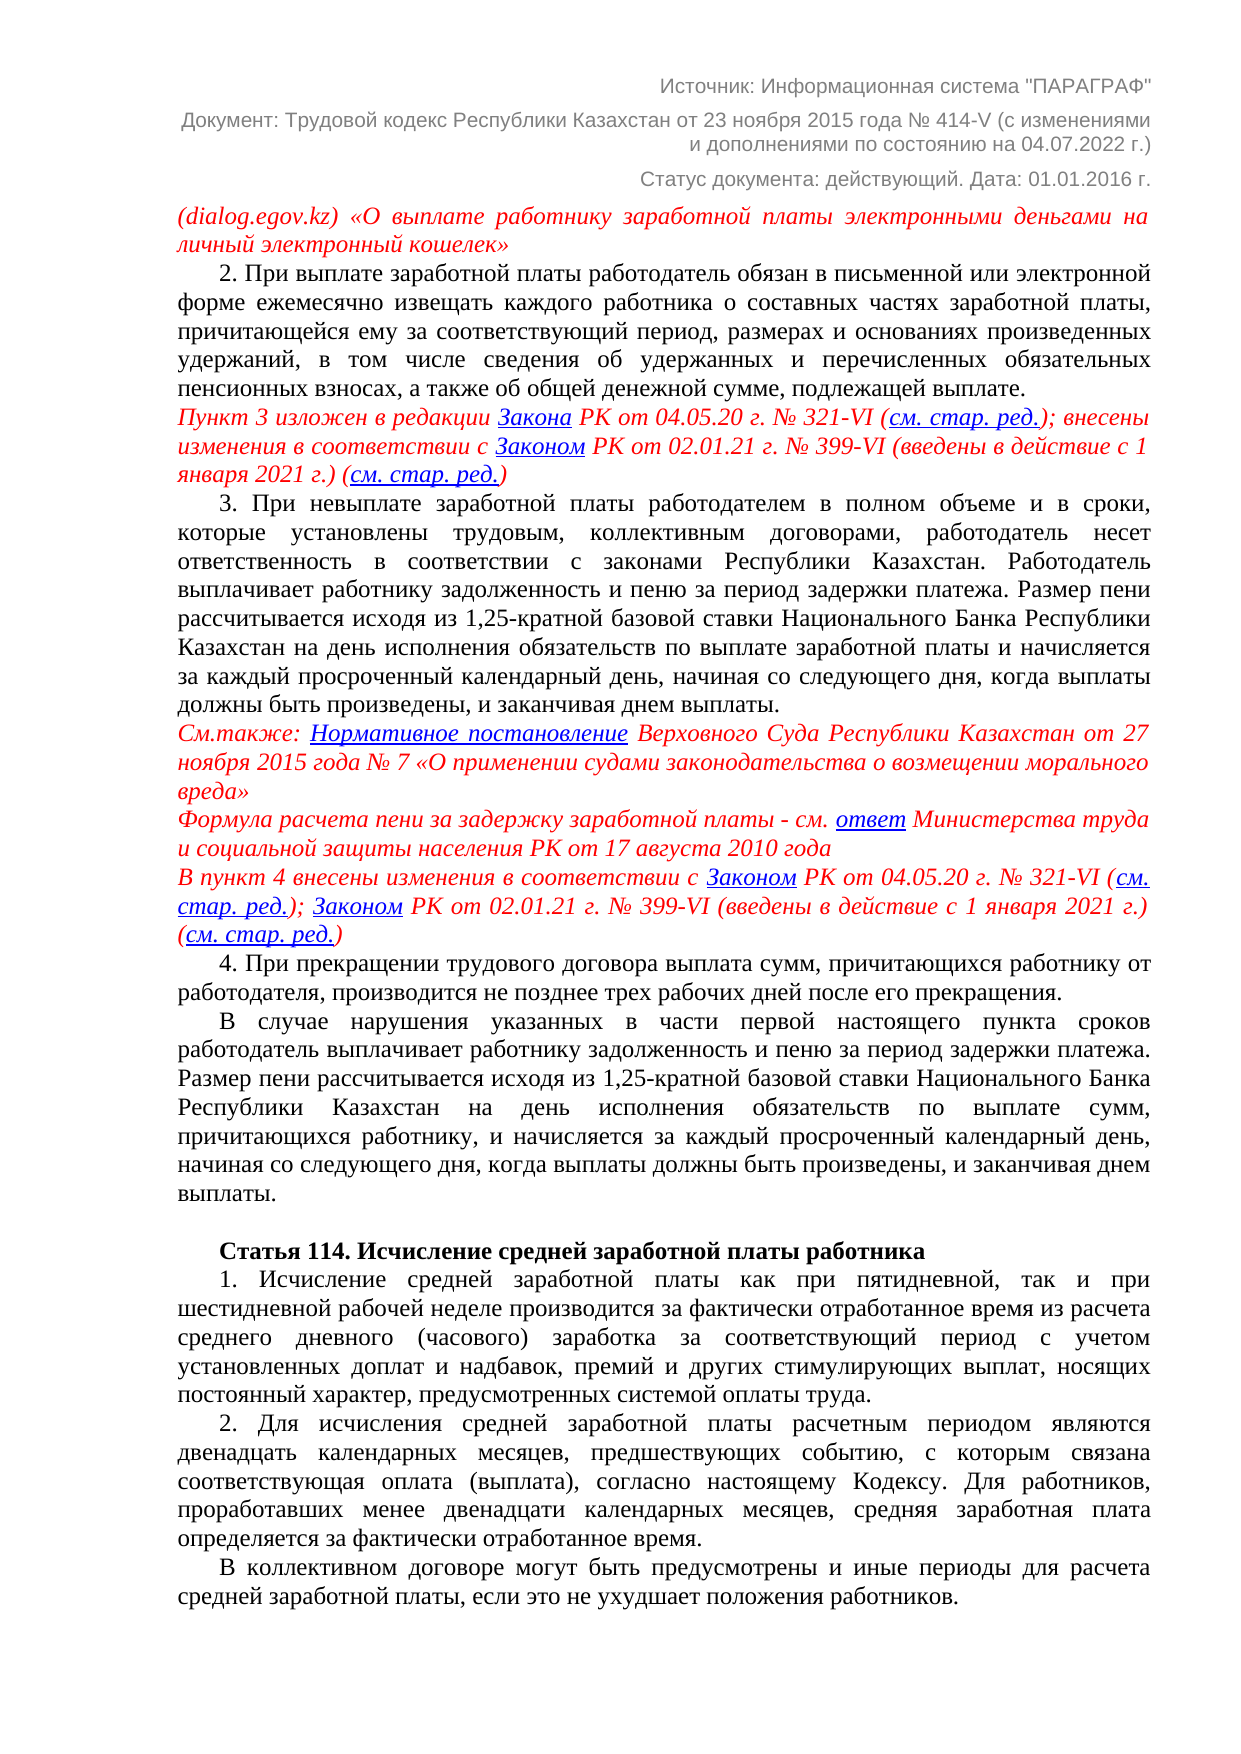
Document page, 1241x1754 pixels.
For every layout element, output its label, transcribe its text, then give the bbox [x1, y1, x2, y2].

text 4. При прекращении трудового договора выплата сумм, причитающихся работнику от работодателя, производится не позднее трех рабочих дней после его прекращения. [177, 948, 1152, 1006]
text См.также: Нормативное постановление Верховного Суда Республики Казахстан от 27 ноября 2015 года № 7 «О применении судами законодательства о возмещении морального вреда» [177, 718, 1152, 804]
text Статья 114. Исчисление средней заработной платы работника [177, 1236, 1152, 1264]
text 3. При невыплате заработной платы работодателем в полном объеме и в сроки, которые установлены трудовым, коллективным договорами, работодатель несет ответственность в соответствии с законами Республики Казахстан. Работодатель выплачивает работнику задолженность и пеню за период задержки платежа. Размер пени рассчитывается исходя из 1,25-кратной базовой ставки Национального Банка Республики Казахстан на день исполнения обязательств по выплате заработной платы и начисляется за каждый просроченный календарный день, начиная со следующего дня, когда выплаты должны быть произведены, и заканчивая днем выплаты. [177, 488, 1152, 718]
text Формула расчета пени за задержку заработной платы - см. ответ Министерства труда и социальной защиты населения РК от 17 августа 2010 года [177, 804, 1152, 862]
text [177, 201, 1152, 258]
text Пункт 3 изложен в редакции Закона РК от 04.05.20 г. № 321-VI (см. стар. ред.); внесены изменения в соответствии с Законом РК от 02.01.21 г. № 399-VI (введены в действие с 1 января 2021 г.) (см. стар. ред.) [177, 402, 1152, 488]
text 2. При выплате заработной платы работодатель обязан в письменной или электронной форме ежемесячно извещать каждого работника о составных частях заработной платы, причитающейся ему за соответствующий период, размерах и основаниях произведенных удержаний, в том числе сведения об удержанных и перечисленных обязательных пенсионных взносах, а также об общей денежной сумме, подлежащей выплате. [177, 258, 1152, 402]
text В коллективном договоре могут быть предусмотрены и иные периоды для расчета средней заработной платы, если это не ухудшает положения работников. [177, 1552, 1152, 1609]
text В случае нарушения указанных в части первой настоящего пункта сроков работодатель выплачивает работнику задолженность и пеню за период задержки платежа. Размер пени рассчитывается исходя из 1,25-кратной базовой ставки Национального Банка Республики Казахстан на день исполнения обязательств по выплате сумм, причитающихся работнику, и начисляется за каждый просроченный календарный день, начиная со следующего дня, когда выплаты должны быть произведены, и заканчивая днем выплаты. [177, 1006, 1152, 1207]
text 1. Исчисление средней заработной платы как при пятидневной, так и при шестидневной рабочей неделе производится за фактически отработанное время из расчета среднего дневного (часового) заработка за соответствующий период с учетом установленных доплат и надбавок, премий и других стимулирующих выплат, носящих постоянный характер, предусмотренных системой оплаты труда. [177, 1264, 1152, 1408]
text В пункт 4 внесены изменения в соответствии с Законом РК от 04.05.20 г. № 321-VI (см. стар. ред.); Законом РК от 02.01.21 г. № 399-VI (введены в действие с 1 января 2021 г.) (см. стар. ред.) [177, 862, 1152, 948]
text 2. Для исчисления средней заработной платы расчетным периодом являются двенадцать календарных месяцев, предшествующих событию, с которым связана соответствующая оплата (выплата), согласно настоящему Кодексу. Для работников, проработавших менее двенадцати календарных месяцев, средняя заработная плата определяется за фактически отработанное время. [177, 1408, 1152, 1552]
